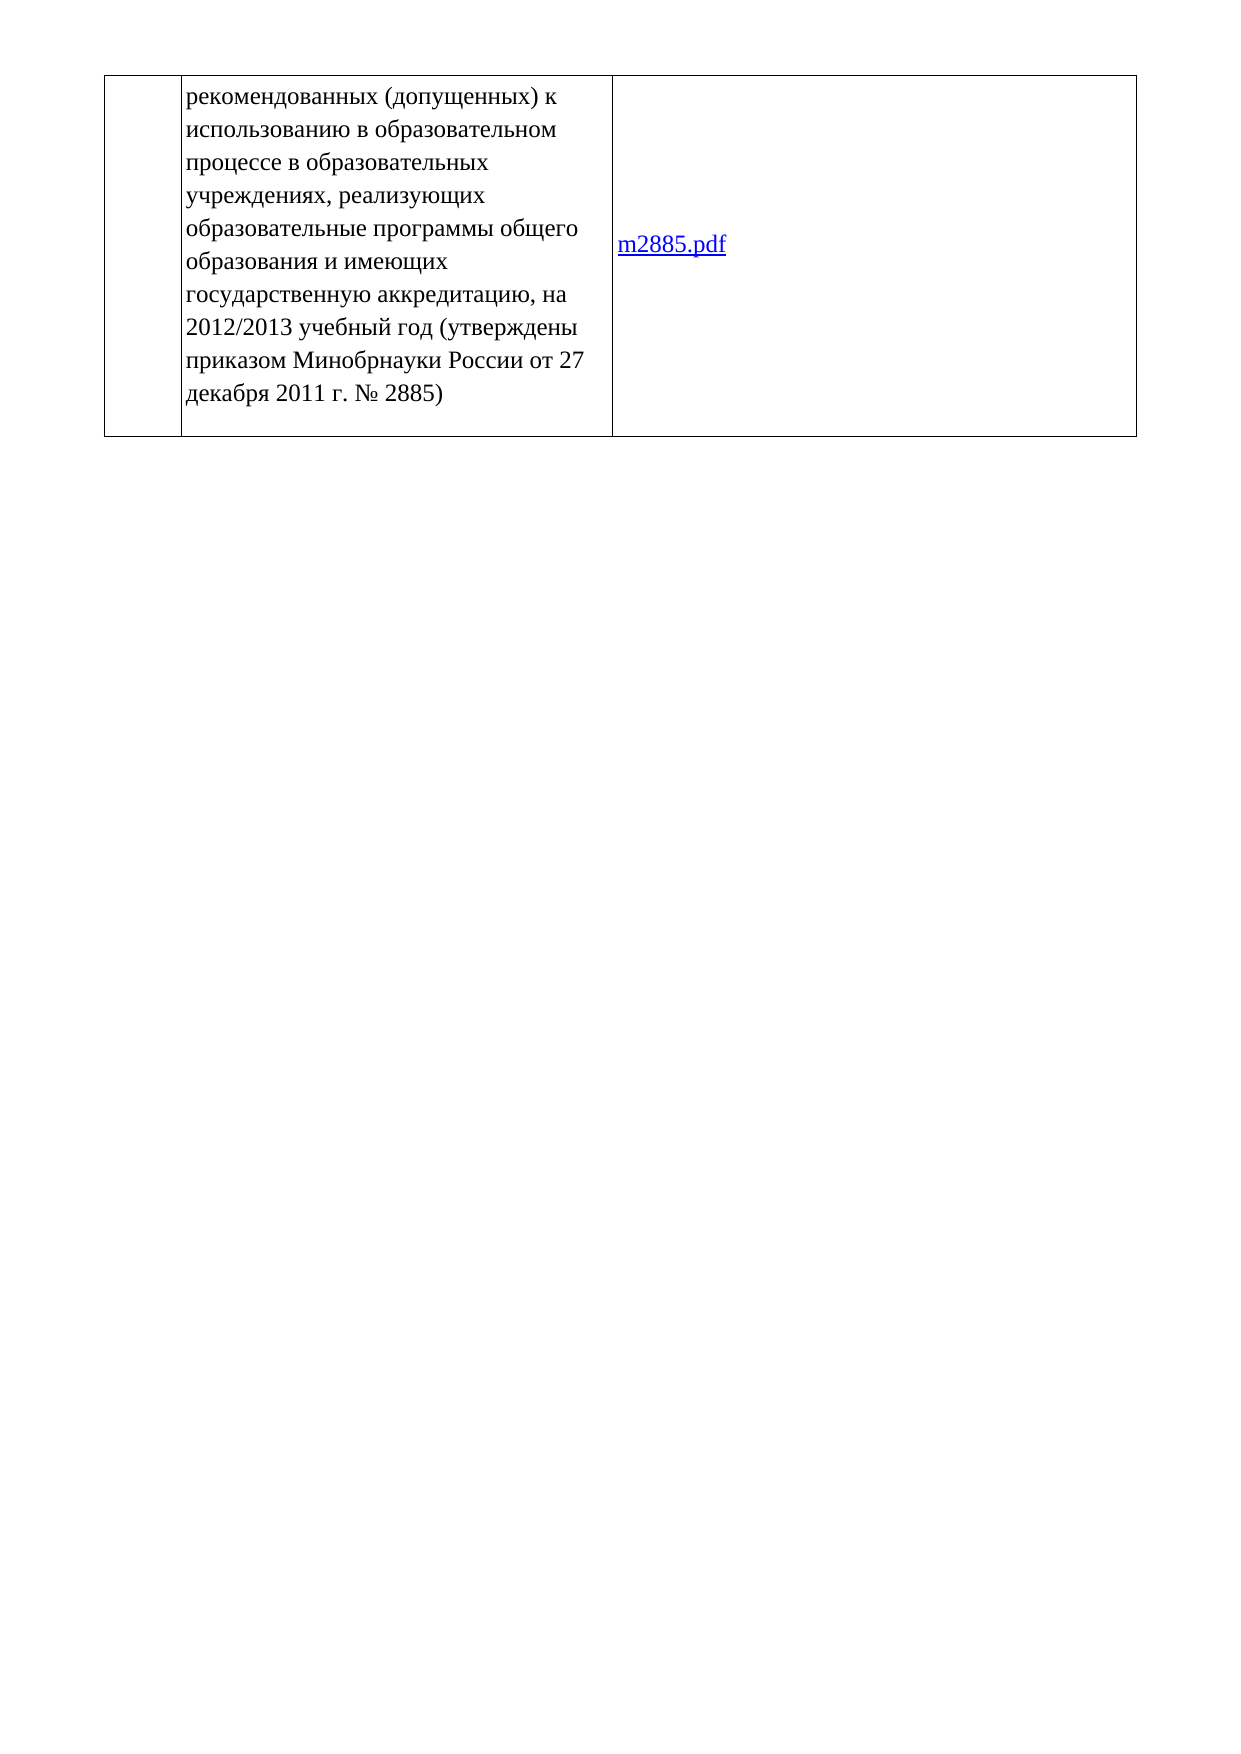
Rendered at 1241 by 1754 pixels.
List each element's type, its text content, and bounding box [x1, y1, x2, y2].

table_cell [182, 76, 612, 436]
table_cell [613, 76, 1136, 436]
table_cell 8 [105, 76, 181, 436]
